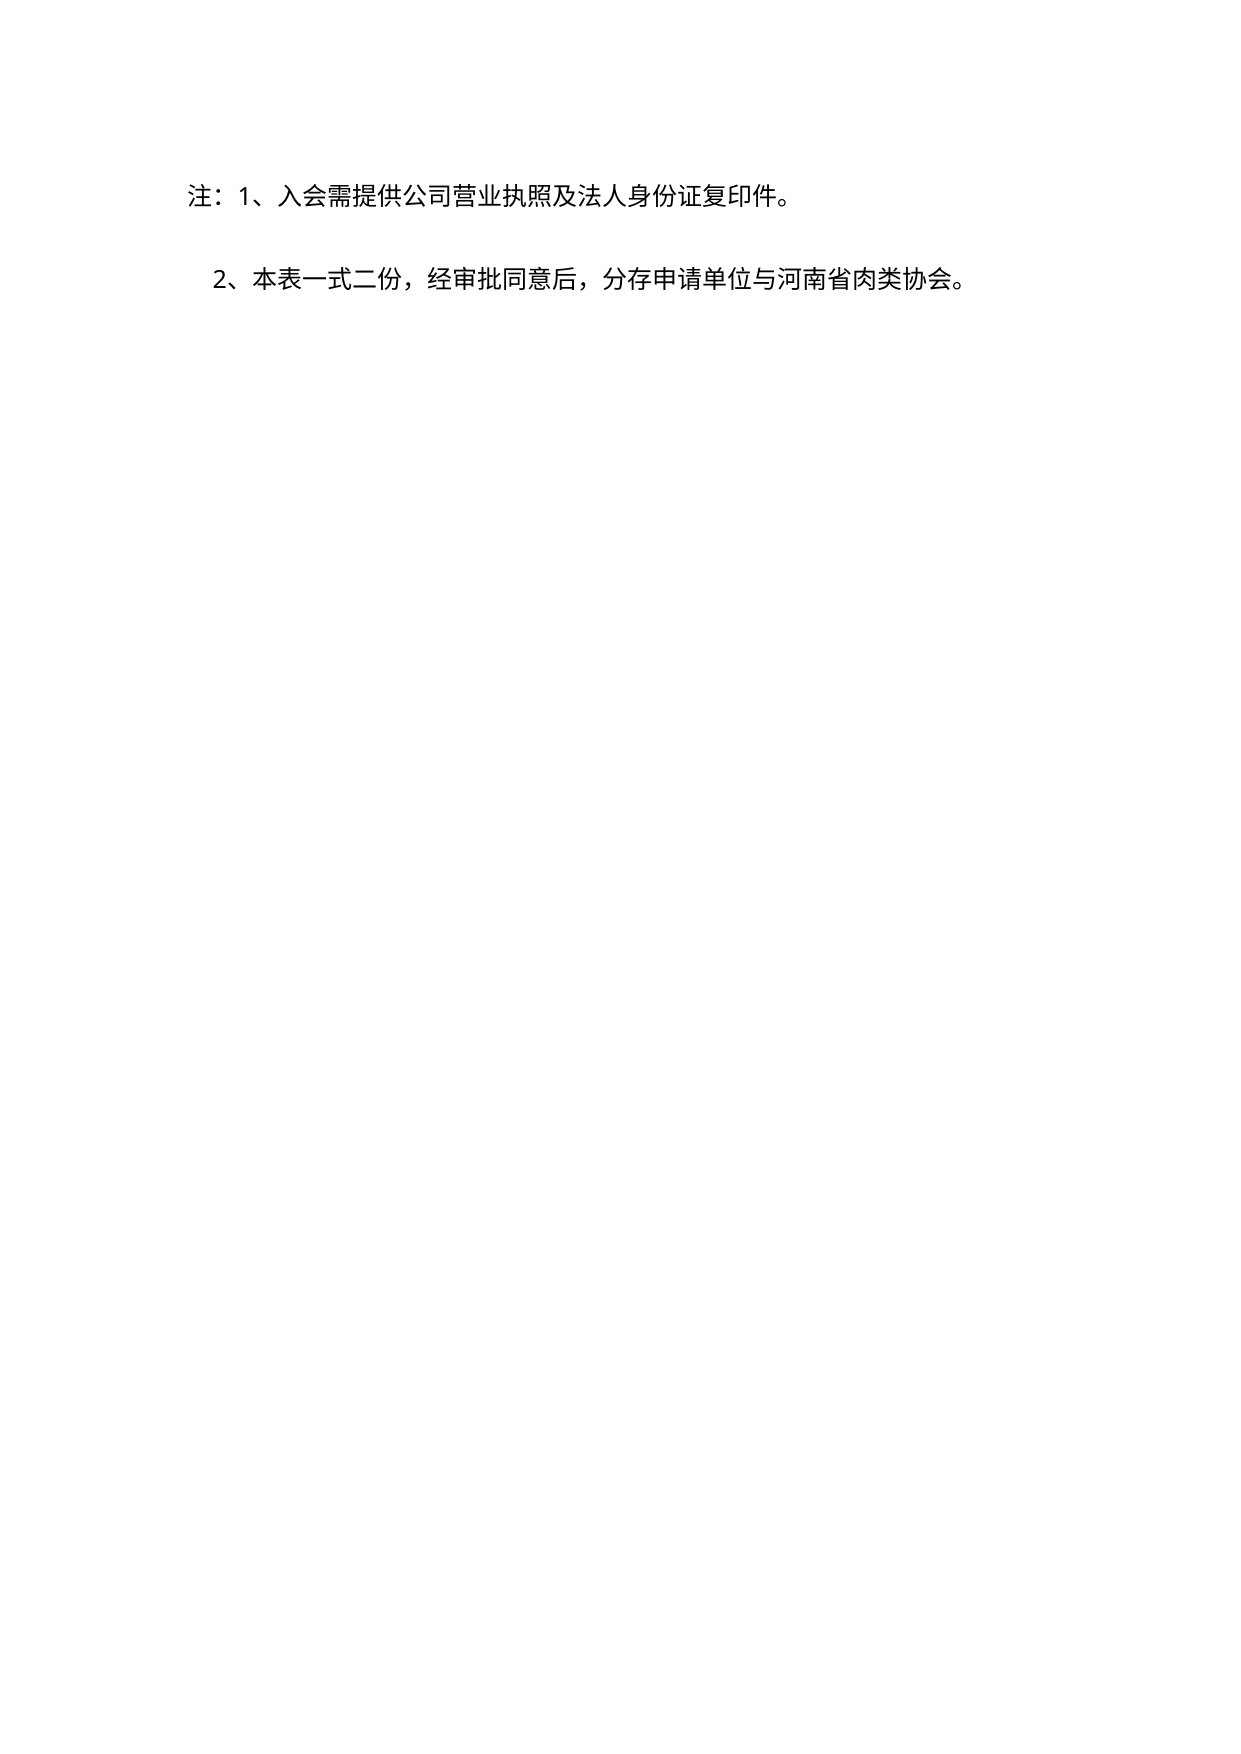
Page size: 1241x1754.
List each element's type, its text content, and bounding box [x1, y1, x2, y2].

text 2、本表一式二份，经审批同意后，分存申请单位与河南省肉类协会。 [187, 245, 1053, 310]
text 注：1、入会需提供公司营业执照及法人身份证复印件。 [187, 162, 1053, 227]
